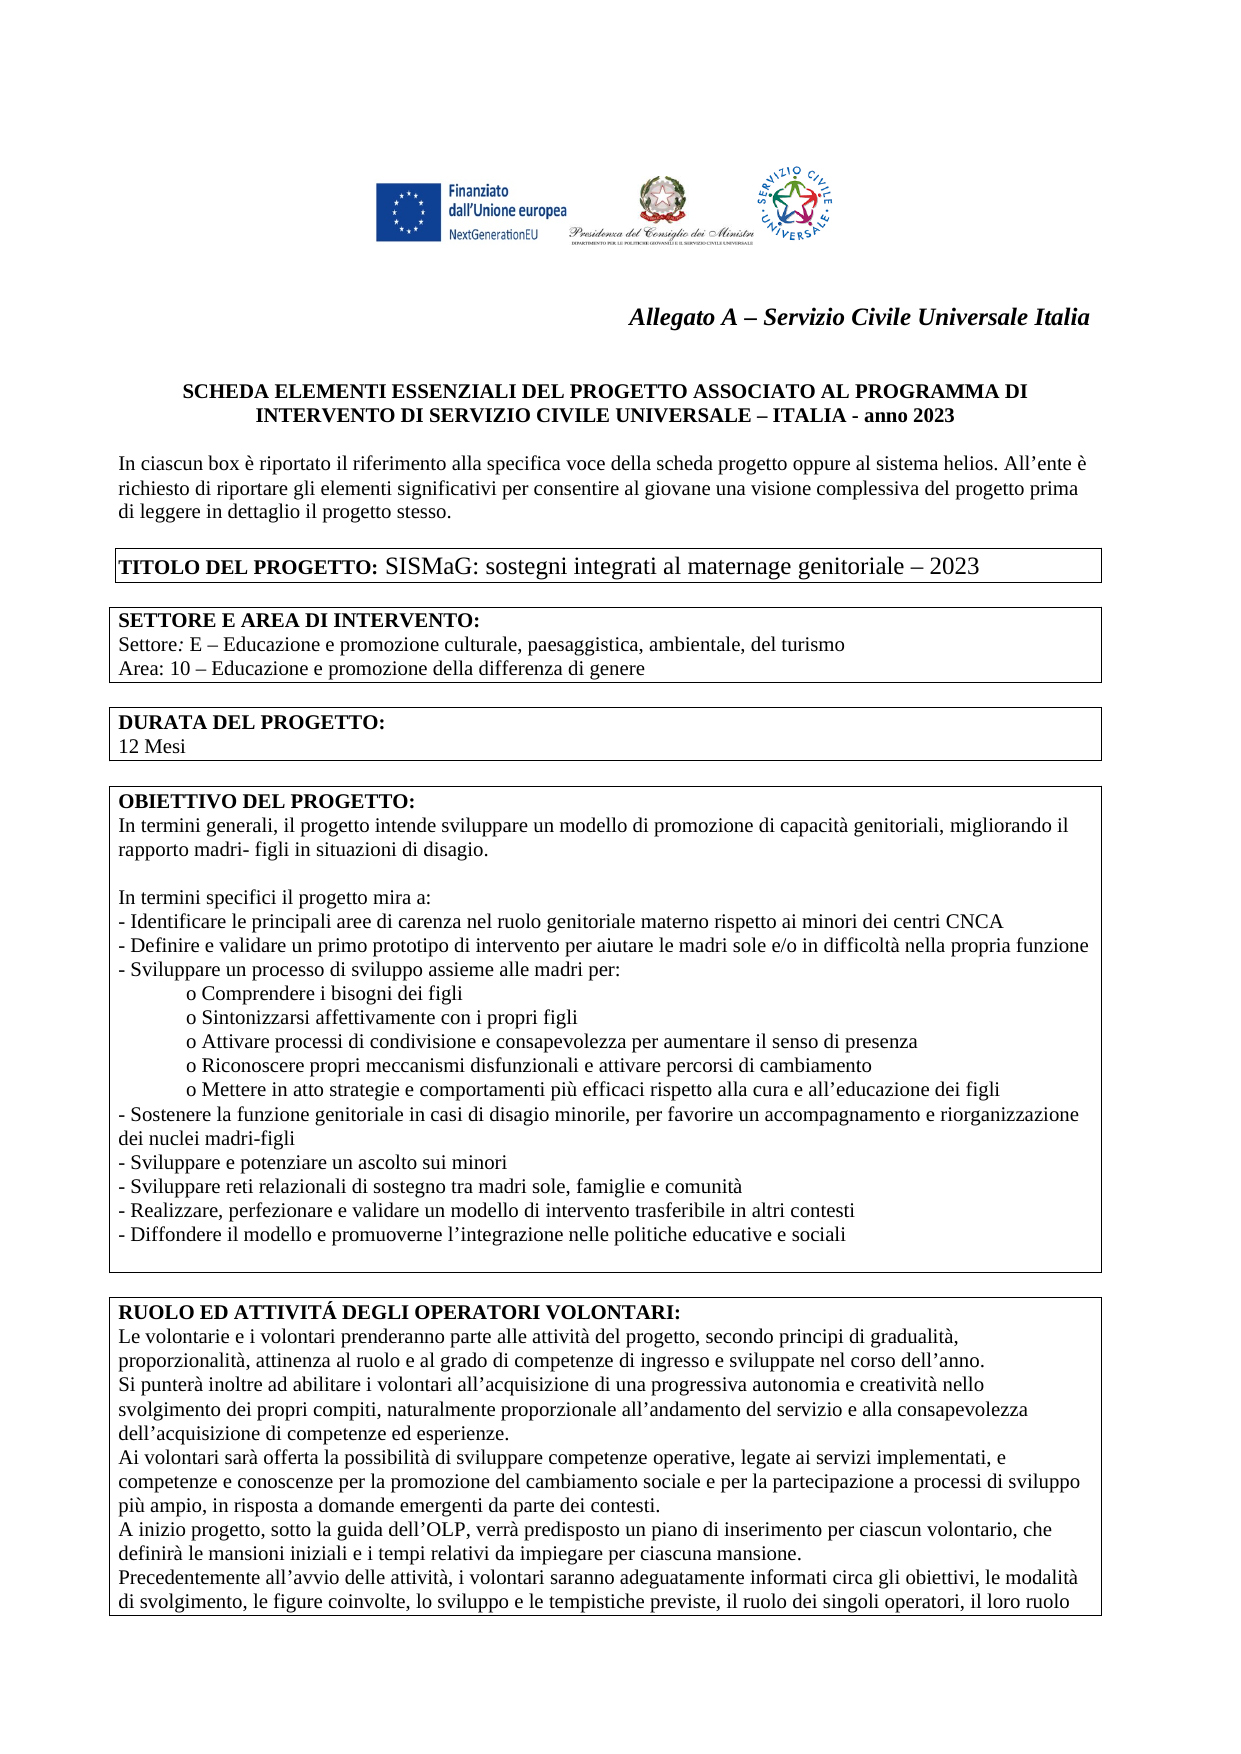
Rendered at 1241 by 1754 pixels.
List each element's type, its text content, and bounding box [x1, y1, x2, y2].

text - Sostenere la funzione genitoriale in casi di disagio minorile, per favorire un accompagnamento e riorganizzazione dei nuclei madri-figli [118, 1101, 1092, 1149]
text In termini generali, il progetto intende sviluppare un modello di promozione di capacità genitoriali, migliorando il rapporto madri- figli in situazioni di disagio. [118, 813, 1092, 861]
text - Sviluppare reti relazionali di sostegno tra madri sole, famiglie e comunità [118, 1174, 1092, 1198]
text - Sviluppare un processo di sviluppo assieme alle madri per: [118, 957, 1092, 981]
text Allegato A – Servizio Civile Universale Italia [118, 302, 1092, 331]
text TITOLO DEL PROGETTO: SISMaG: sostegni integrati al maternage genitoriale – 2023 [116, 549, 1101, 582]
text o Mettere in atto strategie e comportamenti più efficaci rispetto alla cura e all’educazione dei figli [118, 1077, 1092, 1101]
text - Realizzare, perfezionare e validare un modello di intervento trasferibile in altri contesti [118, 1198, 1092, 1222]
text 12 Mesi [110, 731, 1101, 760]
text RUOLO ED ATTIVITÁ DEGLI OPERATORI VOLONTARI: [110, 1298, 1101, 1324]
text o Attivare processi di condivisione e consapevolezza per aumentare il senso di presenza [118, 1029, 1092, 1053]
text - Identificare le principali aree di carenza nel ruolo genitoriale materno rispetto ai minori dei centri CNCA [118, 909, 1092, 933]
text OBIETTIVO DEL PROGETTO: [110, 787, 1101, 813]
picture [373, 179, 569, 245]
picture [753, 160, 838, 245]
text SCHEDA ELEMENTI ESSENZIALI DEL PROGETTO ASSOCIATO AL PROGRAMMA DI INTERVENTO DI SERVIZIO CIVILE UNIVERSALE – ITALIA - anno 2023 [118, 379, 1092, 427]
text o Comprendere i bisogni dei figli [118, 981, 1092, 1005]
text - Sviluppare e potenziare un ascolto sui minori [118, 1149, 1092, 1174]
text In ciascun box è riportato il riferimento alla specifica voce della scheda progetto oppure al sistema helios. All’ente è richiesto di riportare gli elementi significativi per consentire al giovane una visione complessiva del progetto prima di leggere in dettaglio il progetto stesso. [118, 451, 1092, 523]
text o Riconoscere propri meccanismi disfunzionali e attivare percorsi di cambiamento [118, 1053, 1092, 1077]
text o Sintonizzarsi affettivamente con i propri figli [118, 1005, 1092, 1029]
text Ai volontari sarà offerta la possibilità di sviluppare competenze operative, legate ai servizi implementati, e competenze e conoscenze per la promozione del cambiamento sociale e per la partecipazione a processi di sviluppo più ampio, in risposta a domande emergenti da parte dei contesti. [118, 1444, 1092, 1517]
text DURATA DEL PROGETTO: [110, 708, 1101, 731]
text Area: 10 – Educazione e promozione della differenza di genere [110, 655, 1101, 682]
text - Diffondere il modello e promuoverne l’integrazione nelle politiche educative e sociali [118, 1222, 1092, 1246]
text Si punterà inoltre ad abilitare i volontari all’acquisizione di una progressiva autonomia e creatività nello svolgimento dei propri compiti, naturalmente proporzionale all’andamento del servizio e alla consapevolezza dell’acquisizione di competenze ed esperienze. [118, 1372, 1092, 1444]
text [110, 1562, 1101, 1615]
text In termini specifici il progetto mira a: [118, 885, 1092, 909]
text Le volontarie e i volontari prenderanno parte alle attività del progetto, secondo principi di gradualità, proporzionalità, attinenza al ruolo e al grado di competenze di ingresso e sviluppate nel corso dell’anno. [118, 1324, 1092, 1372]
text SETTORE E AREA DI INTERVENTO: [110, 608, 1101, 632]
text Settore: E – Educazione e promozione culturale, paesaggistica, ambientale, del turismo [118, 632, 1092, 655]
text - Definire e validare un primo prototipo di intervento per aiutare le madri sole e/o in difficoltà nella propria funzione [118, 933, 1092, 957]
text A inizio progetto, sotto la guida dell’OLP, verrà predisposto un piano di inserimento per ciascun volontario, che definirà le mansioni iniziali e i tempi relativi da impiegare per ciascuna mansione. [118, 1517, 1092, 1562]
